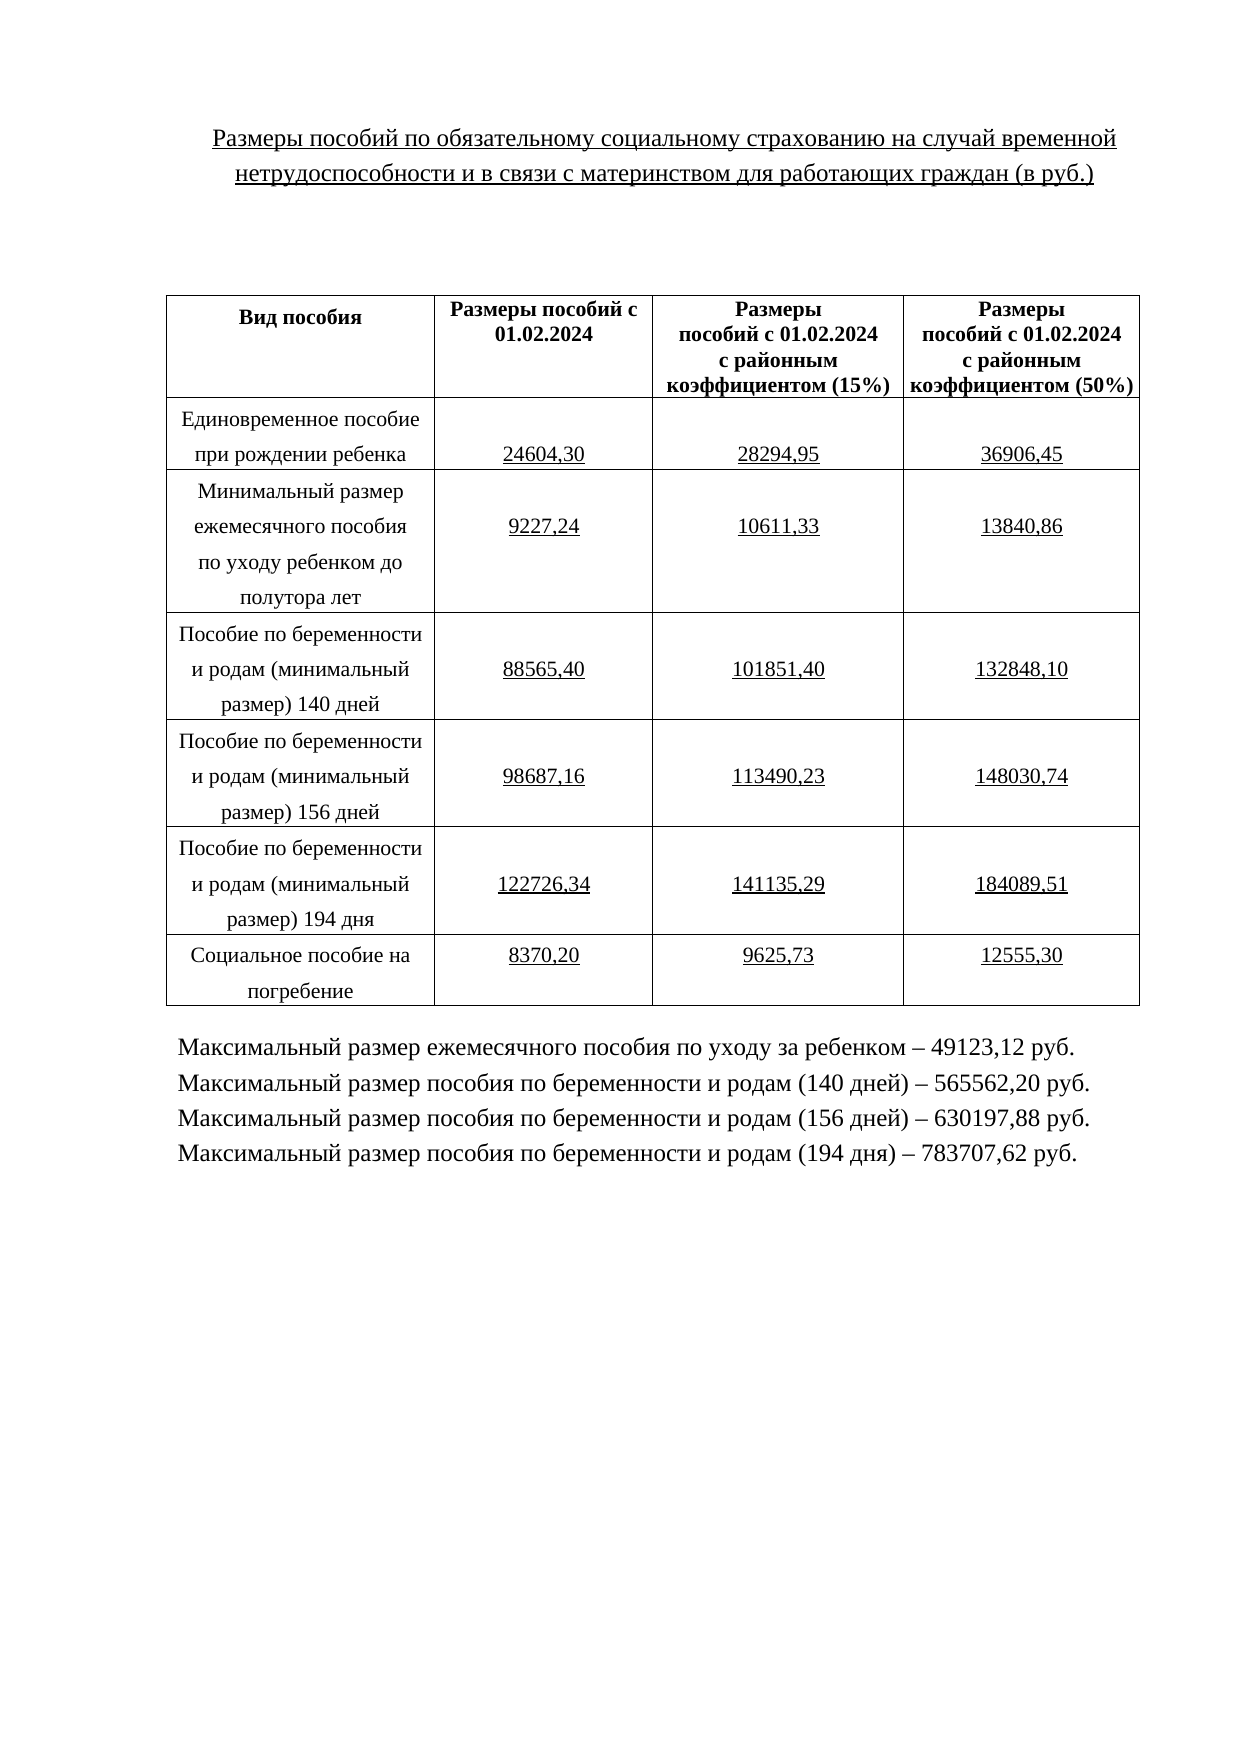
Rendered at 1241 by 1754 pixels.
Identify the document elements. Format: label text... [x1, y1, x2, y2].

table_cell 8370,20 [435, 935, 652, 1005]
table_cell 141135,29 [653, 827, 903, 933]
text Максимальный размер пособия по беременности и родам (140 дней) – 565562,20 руб. [177, 1063, 1152, 1098]
table_cell 132848,10 [904, 613, 1139, 719]
table_cell Минимальный размер ежемесячного пособия по уходу ребенком до полутора лет [167, 470, 434, 612]
table_cell Единовременное пособие при рождении ребенка [167, 398, 434, 469]
table_cell 24604,30 [435, 398, 652, 469]
table_header Вид пособия [167, 296, 434, 397]
table_cell Пособие по беременности и родам (минимальный размер) 194 дня [167, 827, 434, 933]
table_cell 9227,24 [435, 470, 652, 612]
table_cell 9625,73 [653, 935, 903, 1005]
table_cell 12555,30 [904, 935, 1139, 1005]
table_cell 148030,74 [904, 720, 1139, 826]
table_cell 122726,34 [435, 827, 652, 933]
table_cell 36906,45 [904, 398, 1139, 469]
table_cell 113490,23 [653, 720, 903, 826]
table_header Размеры пособий с 01.02.2024 с районным коэффициентом (15%) [653, 296, 903, 397]
table_cell 13840,86 [904, 470, 1139, 612]
table_cell Пособие по беременности и родам (минимальный размер) 140 дней [167, 613, 434, 719]
table_cell 88565,40 [435, 613, 652, 719]
table_cell 184089,51 [904, 827, 1139, 933]
text Максимальный размер ежемесячного пособия по уходу за ребенком – 49123,12 руб. [177, 1027, 1152, 1063]
table_cell Пособие по беременности и родам (минимальный размер) 156 дней [167, 720, 434, 826]
text Максимальный размер пособия по беременности и родам (194 дня) – 783707,62 руб. [177, 1133, 1152, 1169]
table_cell 28294,95 [653, 398, 903, 469]
table_cell 10611,33 [653, 470, 903, 612]
text Размеры пособий по обязательному социальному страхованию на случай временной нетрудоспособности и в связи с материнством для работающих граждан (в руб.) [177, 118, 1152, 189]
table_cell 101851,40 [653, 613, 903, 719]
table_cell 98687,16 [435, 720, 652, 826]
table_header Размеры пособий с 01.02.2024 с районным коэффициентом (50%) [904, 296, 1139, 397]
text Максимальный размер пособия по беременности и родам (156 дней) – 630197,88 руб. [177, 1098, 1152, 1133]
table_cell Социальное пособие на погребение [167, 935, 434, 1005]
table_header Размеры пособий с 01.02.2024 [435, 296, 652, 397]
